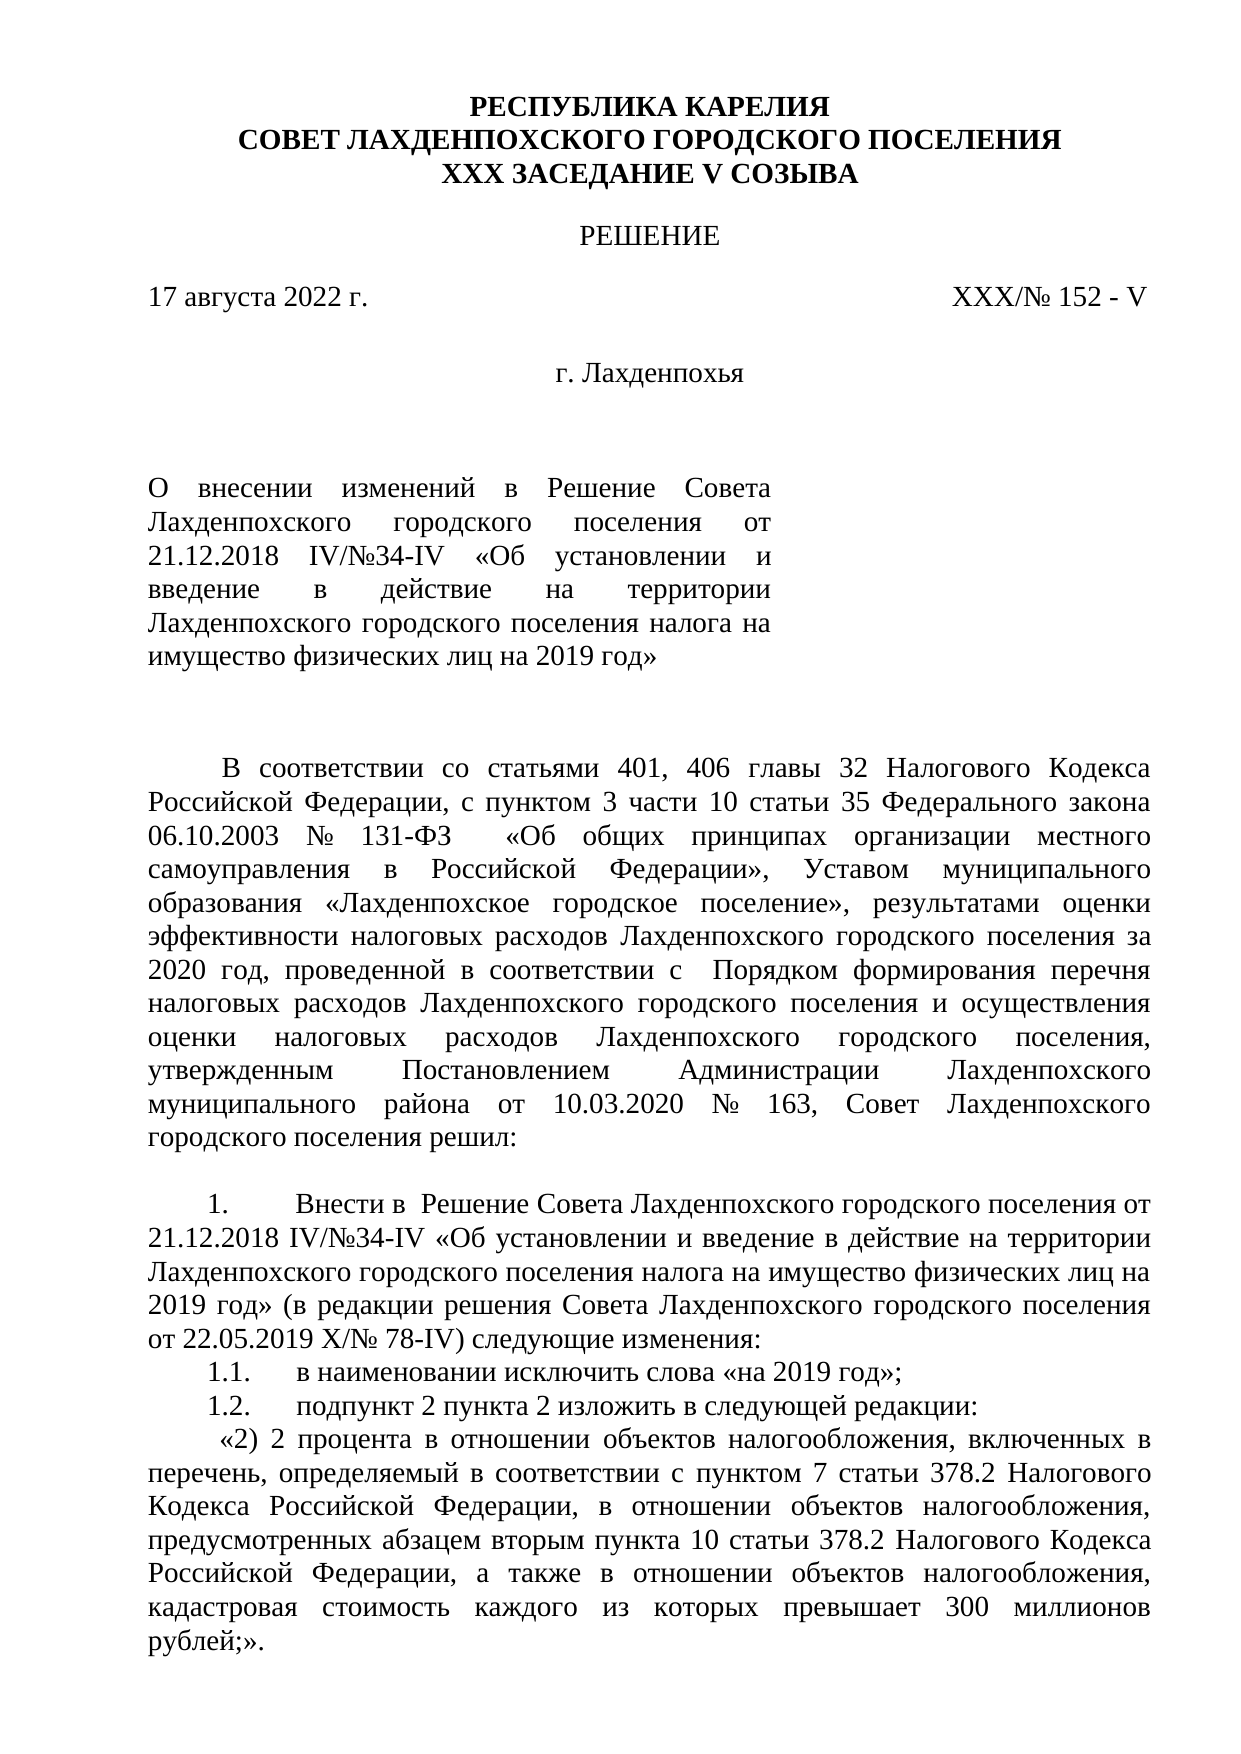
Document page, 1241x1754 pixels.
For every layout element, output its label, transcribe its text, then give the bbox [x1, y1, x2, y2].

text XXX ЗАСЕДАНИЕ V СОЗЫВА [148, 156, 1152, 189]
text СОВЕТ ЛАХДЕНПОХСКОГО ГОРОДСКОГО ПОСЕЛЕНИЯ [148, 122, 1152, 156]
text 17 августа 2022 г. XXX/№ 152 - V [148, 279, 1152, 313]
text г. Лахденпохья [148, 355, 1152, 389]
table_header О внесении изменений в Решение Совета Лахденпохского городского поселения от 21.12.2018 IV/№34-IV «Об установлении и введение в действие на территории Лахденпохского городского поселения налога на имущество физических лиц на 2019 год» [136, 471, 783, 697]
list в наименовании исключить слова «на 2019 год»; [207, 1354, 1152, 1388]
list подпункт 2 пункта 2 изложить в следующей редакции: [207, 1388, 1152, 1421]
text В соответствии со статьями 401, 406 главы 32 Налогового Кодекса Российской Федерации, с пунктом 3 части 10 статьи 35 Федерального закона 06.10.2003 № 131-ФЗ «Об общих принципах организации местного самоуправления в Российской Федерации», Уставом муниципального образования «Лахденпохское городское поселение», результатами оценки эффективности налоговых расходов Лахденпохского городского поселения за 2020 год, проведенной в соответствии с Порядком формирования перечня налоговых расходов Лахденпохского городского поселения и осуществления оценки налоговых расходов Лахденпохского городского поселения, утвержденным Постановлением Администрации Лахденпохского муниципального района от 10.03.2020 № 163, Совет Лахденпохского городского поселения решил: [148, 751, 1152, 1153]
text РЕШЕНИЕ [148, 218, 1152, 252]
list «2) 2 процента в отношении объектов налогообложения, включенных в перечень, определяемый в соответствии с пунктом 7 статьи 378.2 Налогового Кодекса Российской Федерации, в отношении объектов налогообложения, предусмотренных абзацем вторым пункта 10 статьи 378.2 Налогового Кодекса Российской Федерации, а также в отношении объектов налогообложения, кадастровая стоимость каждого из которых превышает 300 миллионов рублей;». [148, 1421, 1152, 1656]
list Внести в Решение Совета Лахденпохского городского поселения от 21.12.2018 IV/№34-IV «Об установлении и введение в действие на территории Лахденпохского городского поселения налога на имущество физических лиц на 2019 год» (в редакции решения Совета Лахденпохского городского поселения от 22.05.2019 X/№ 78-IV) следующие изменения: [148, 1187, 1152, 1354]
text РЕСПУБЛИКА КАРЕЛИЯ [148, 89, 1152, 122]
